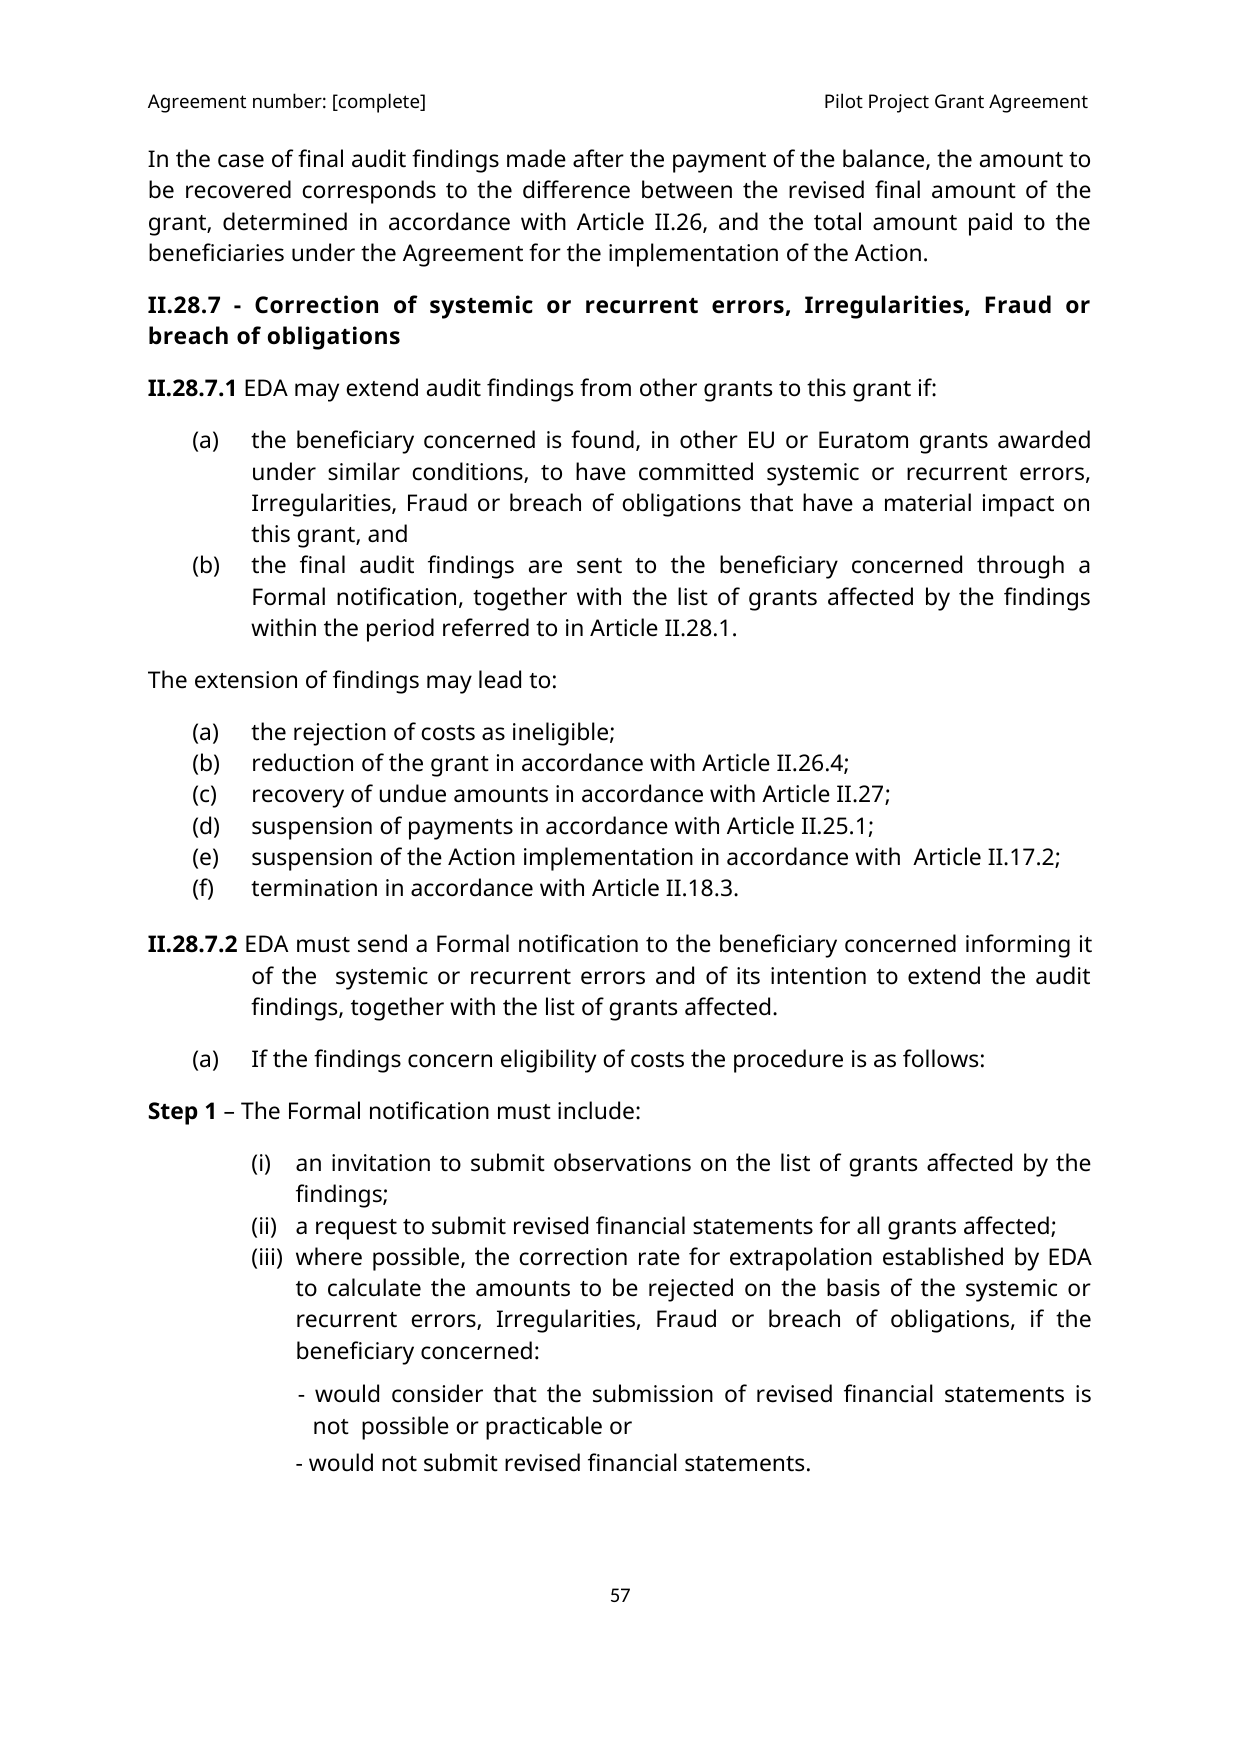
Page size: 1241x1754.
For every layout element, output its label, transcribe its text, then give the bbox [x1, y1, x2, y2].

text The extension of findings may lead to: [148, 664, 1092, 695]
list a request to submit revised financial statements for all grants affected; [251, 1209, 1092, 1241]
list suspension of payments in accordance with Article II.25.1; [192, 809, 1092, 841]
text II.28.7.2 EDA must send a Formal notification to the beneficiary concerned informing it of the systemic or recurrent errors and of its intention to extend the audit findings, together with the list of grants affected. [148, 928, 1092, 1022]
list an invitation to submit observations on the list of grants affected by the findings; [251, 1147, 1092, 1209]
subtitle II.28.7 - Correction of systemic or recurrent errors, Irregularities, Fraud or breach of obligations [148, 289, 1092, 351]
list the rejection of costs as ineligible; [192, 716, 1092, 747]
list suspension of the Action implementation in accordance with Article II.17.2; [192, 841, 1092, 872]
text - would consider that the submission of revised financial statements is not possible or practicable or [298, 1378, 1092, 1441]
text In the case of final audit findings made after the payment of the balance, the amount to be recovered corresponds to the difference between the revised final amount of the grant, determined in accordance with Article II.26, and the total amount paid to the beneficiaries under the Agreement for the implementation of the Action. [148, 143, 1092, 268]
list recovery of undue amounts in accordance with Article II.27; [192, 778, 1092, 809]
list If the findings concern eligibility of costs the procedure is as follows: [192, 1043, 1092, 1074]
list termination in accordance with Article II.18.3. [192, 872, 1092, 903]
list where possible, the correction rate for extrapolation established by EDA to calculate the amounts to be rejected on the basis of the systemic or recurrent errors, Irregularities, Fraud or breach of obligations, if the beneficiary concerned: [251, 1241, 1092, 1366]
list reduction of the grant in accordance with Article II.26.4; [192, 747, 1092, 778]
text II.28.7.1 EDA may extend audit findings from other grants to this grant if: [148, 372, 1092, 403]
list the beneficiary concerned is found, in other EU or Euratom grants awarded under similar conditions, to have committed systemic or recurrent errors, Irregularities, Fraud or breach of obligations that have a material impact on this grant, and [192, 424, 1092, 549]
text - would not submit revised financial statements. [295, 1447, 1092, 1478]
text Step 1 – The Formal notification must include: [148, 1095, 1092, 1126]
list the final audit findings are sent to the beneficiary concerned through a Formal notification, together with the list of grants affected by the findings within the period referred to in Article II.28.1. [192, 549, 1092, 643]
